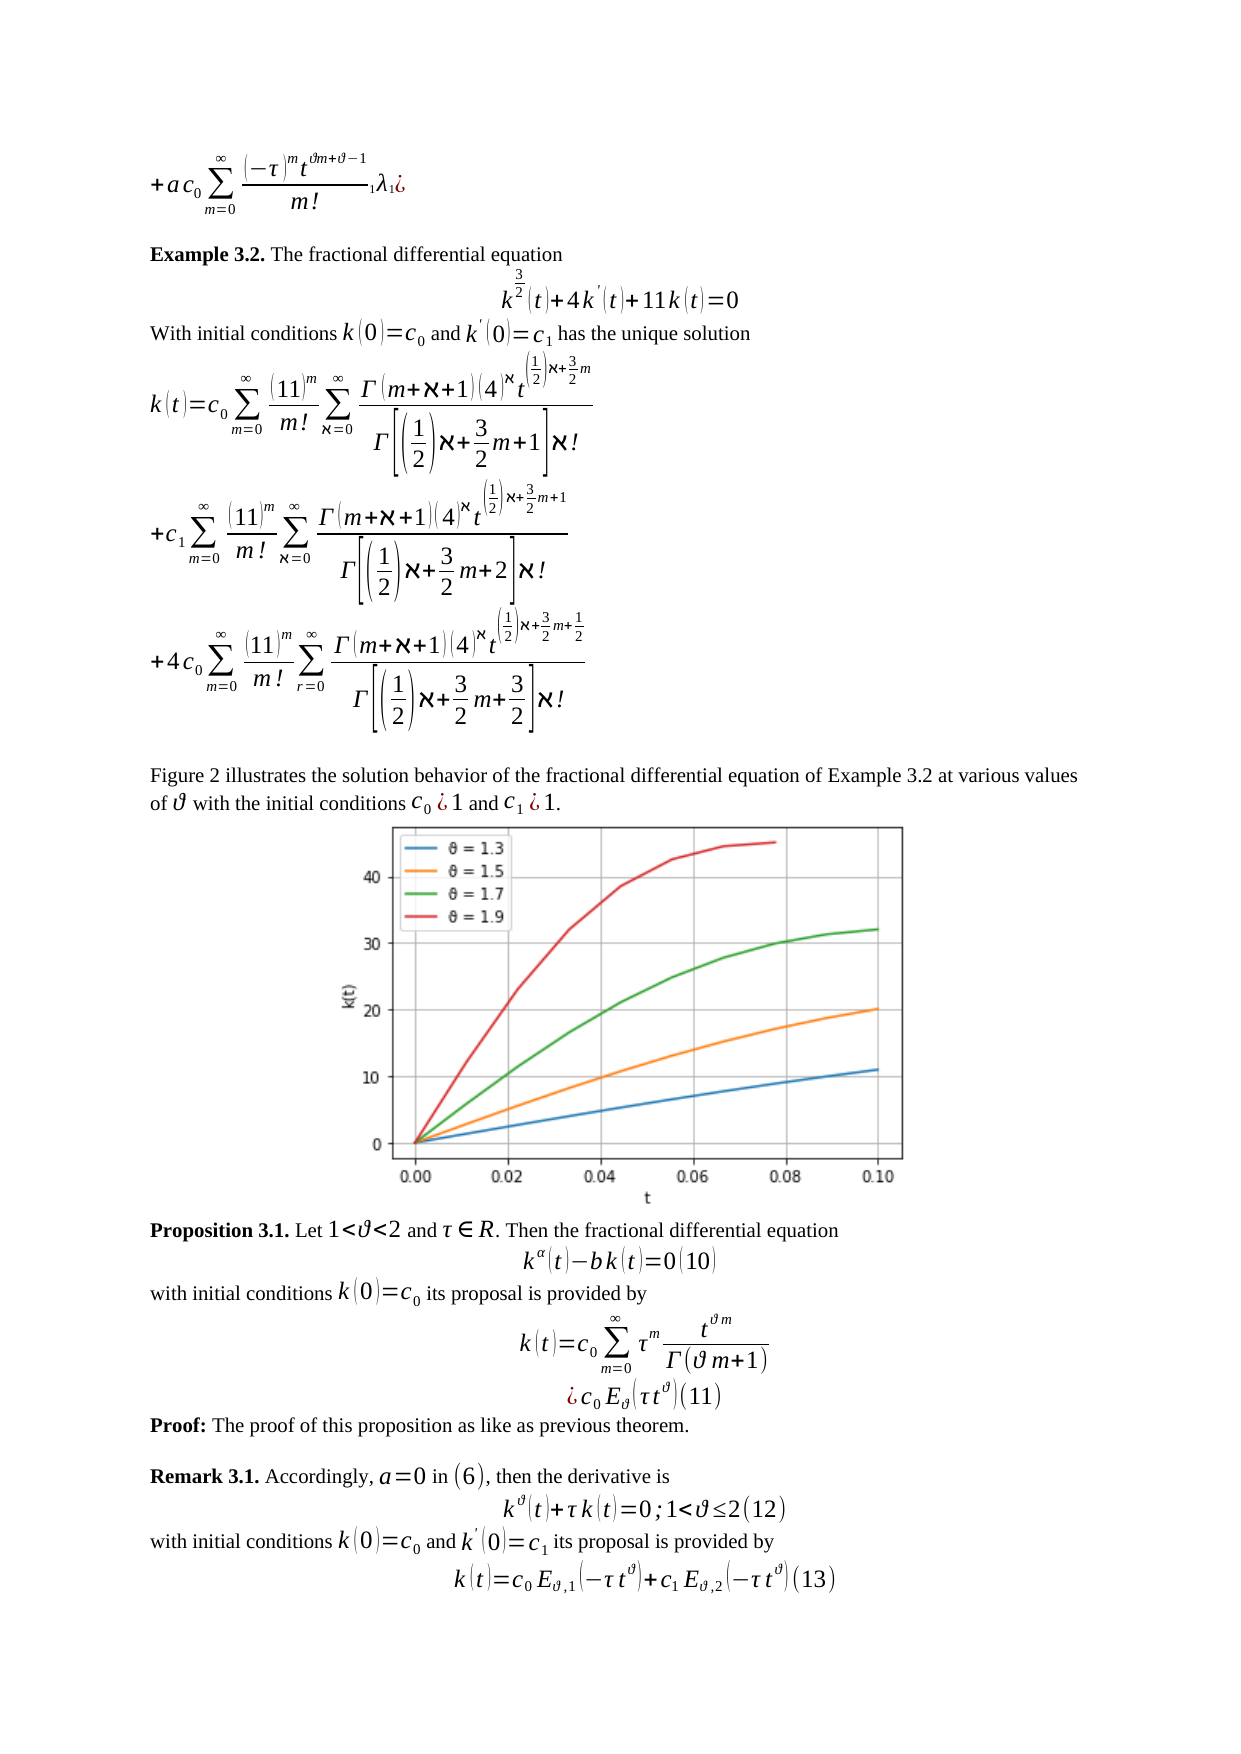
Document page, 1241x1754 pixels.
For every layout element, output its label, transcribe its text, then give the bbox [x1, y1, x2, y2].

text 11 [150, 150, 1090, 218]
text Remark 3.1. Accordingly, in , then the derivative is [150, 1461, 1139, 1491]
text Proposition 3.1. Let and . Then the fractional differential equation [150, 1216, 1090, 1243]
text Example 3.2. The fractional differential equation [150, 242, 1139, 266]
text With initial conditions and has the unique solution [150, 316, 1090, 350]
text with initial conditions its proposal is provided by [150, 1276, 1139, 1309]
text Figure 2 illustrates the solution behavior of the fractional differential equation of Example 3.2 at various values of with the initial conditions and . [150, 763, 1090, 818]
picture [330, 818, 911, 1216]
text Proof: The proof of this proposition as like as previous theorem. [150, 1413, 1139, 1437]
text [150, 1524, 1139, 1559]
